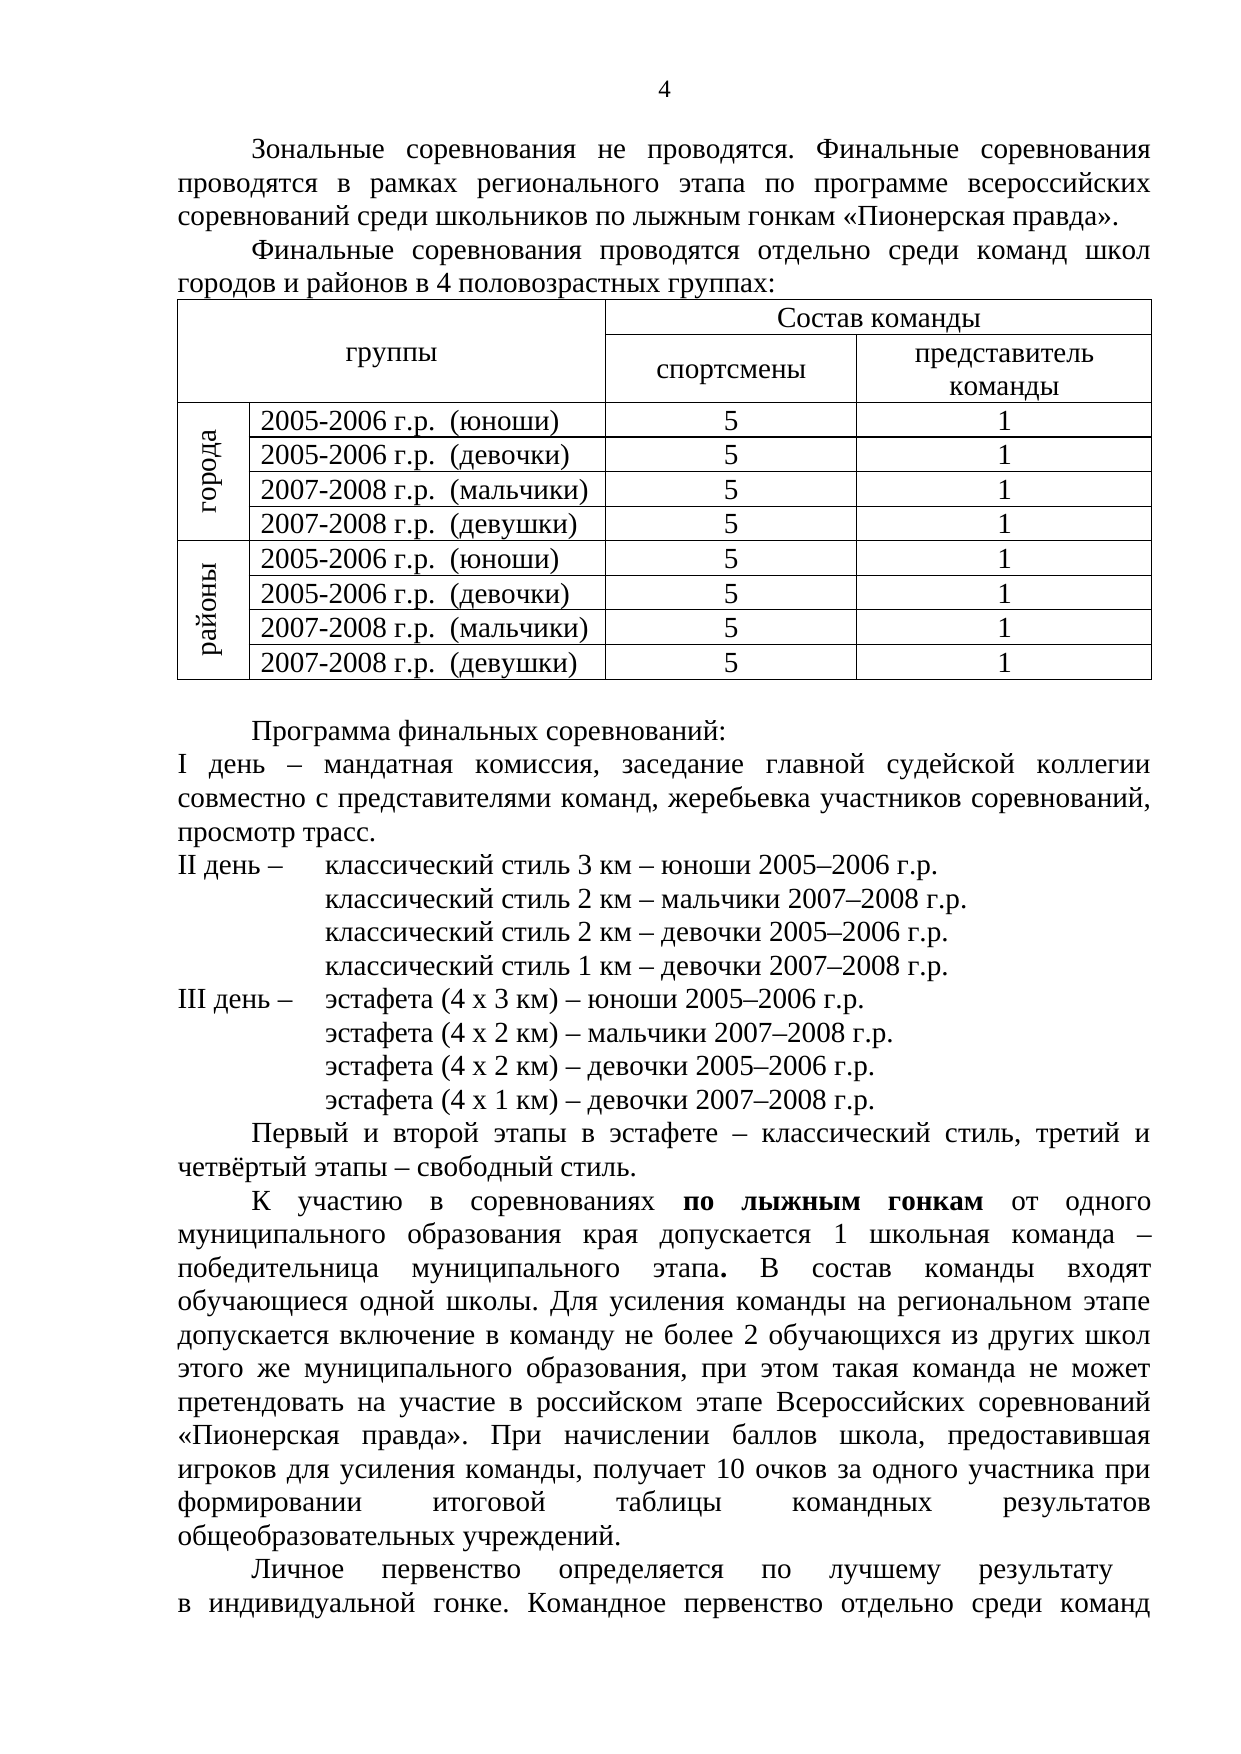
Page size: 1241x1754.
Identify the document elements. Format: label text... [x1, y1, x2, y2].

text Первый и второй этапы в эстафете – классический стиль, третий и четвёртый этапы – свободный стиль. [177, 1116, 1152, 1183]
text эстафета (4 х 2 км) – мальчики 2007–2008 г.р. [251, 1015, 1152, 1048]
text классический стиль 2 км – девочки 2005–2006 г.р. [251, 914, 1152, 948]
table_cell 5 [606, 541, 856, 575]
table_cell 2007-2008 г.р. (мальчики) [250, 610, 605, 644]
table_cell 2007-2008 г.р. (девушки) [250, 507, 605, 540]
table_cell 2005-2006 г.р. (девочки) [250, 438, 605, 471]
text I день – мандатная комиссия, заседание главной судейской коллегии совместно с представителями команд, жеребьевка участников соревнований, просмотр трасс. [177, 747, 1152, 847]
text эстафета (4 х 2 км) – девочки 2005–2006 г.р. [251, 1048, 1152, 1082]
table_cell 5 [606, 610, 856, 644]
table_cell 2005-2006 г.р. (девочки) [250, 576, 605, 609]
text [177, 1552, 1152, 1619]
table_cell 2007-2008 г.р. (мальчики) [250, 472, 605, 506]
table_cell 5 [606, 576, 856, 609]
text Финальные соревнования проводятся отдельно среди команд школ городов и районов в 4 половозрастных группах: [177, 232, 1152, 299]
text классический стиль 1 км – девочки 2007–2008 г.р. [251, 948, 1152, 981]
table_cell 1 [857, 438, 1151, 471]
table_cell 1 [857, 507, 1151, 540]
table_cell 1 [857, 576, 1151, 609]
text Зональные соревнования не проводятся. Финальные соревнования проводятся в рамках регионального этапа по программе всероссийских соревнований среди школьников по лыжным гонкам «Пионерская правда». [177, 131, 1152, 232]
table_cell районы [178, 541, 249, 678]
table_header Состав команды [606, 300, 1151, 334]
table_cell 5 [606, 403, 856, 436]
table_cell города [178, 403, 249, 540]
table_cell представитель команды [857, 335, 1151, 402]
table_cell 1 [857, 645, 1151, 678]
table_cell 2007-2008 г.р. (девушки) [250, 645, 605, 678]
table_cell 5 [606, 438, 856, 471]
text К участию в соревнованиях по лыжным гонкам от одного муниципального образования края допускается 1 школьная команда – победительница муниципального этапа. В состав команды входят обучающиеся одной школы. Для усиления команды на региональном этапе допускается включение в команду не более 2 обучающихся из других школ этого же муниципального образования, при этом такая команда не может претендовать на участие в российском этапе Всероссийских соревнований «Пионерская правда». При начислении баллов школа, предоставившая игроков для усиления команды, получает 10 очков за одного участника при формировании итоговой таблицы командных результатов общеобразовательных учреждений. [177, 1183, 1152, 1552]
table_cell 5 [606, 472, 856, 506]
table_cell 1 [857, 472, 1151, 506]
table_cell 2005-2006 г.р. (юноши) [250, 403, 605, 436]
text Программа финальных соревнований: [177, 713, 1152, 747]
text II день – классический стиль 3 км – юноши 2005–2006 г.р. [177, 847, 1152, 881]
table_cell 1 [857, 541, 1151, 575]
table_cell 1 [857, 403, 1151, 436]
text III день – эстафета (4 х 3 км) – юноши 2005–2006 г.р. [177, 981, 1152, 1015]
table_cell спортсмены [606, 335, 856, 402]
table_cell 5 [606, 645, 856, 678]
text классический стиль 2 км – мальчики 2007–2008 г.р. [251, 881, 1152, 914]
table_cell 1 [857, 610, 1151, 644]
text эстафета (4 х 1 км) – девочки 2007–2008 г.р. [251, 1082, 1152, 1116]
table_cell 5 [606, 507, 856, 540]
table_cell 2005-2006 г.р. (юноши) [250, 541, 605, 575]
table_header группы [178, 300, 605, 402]
